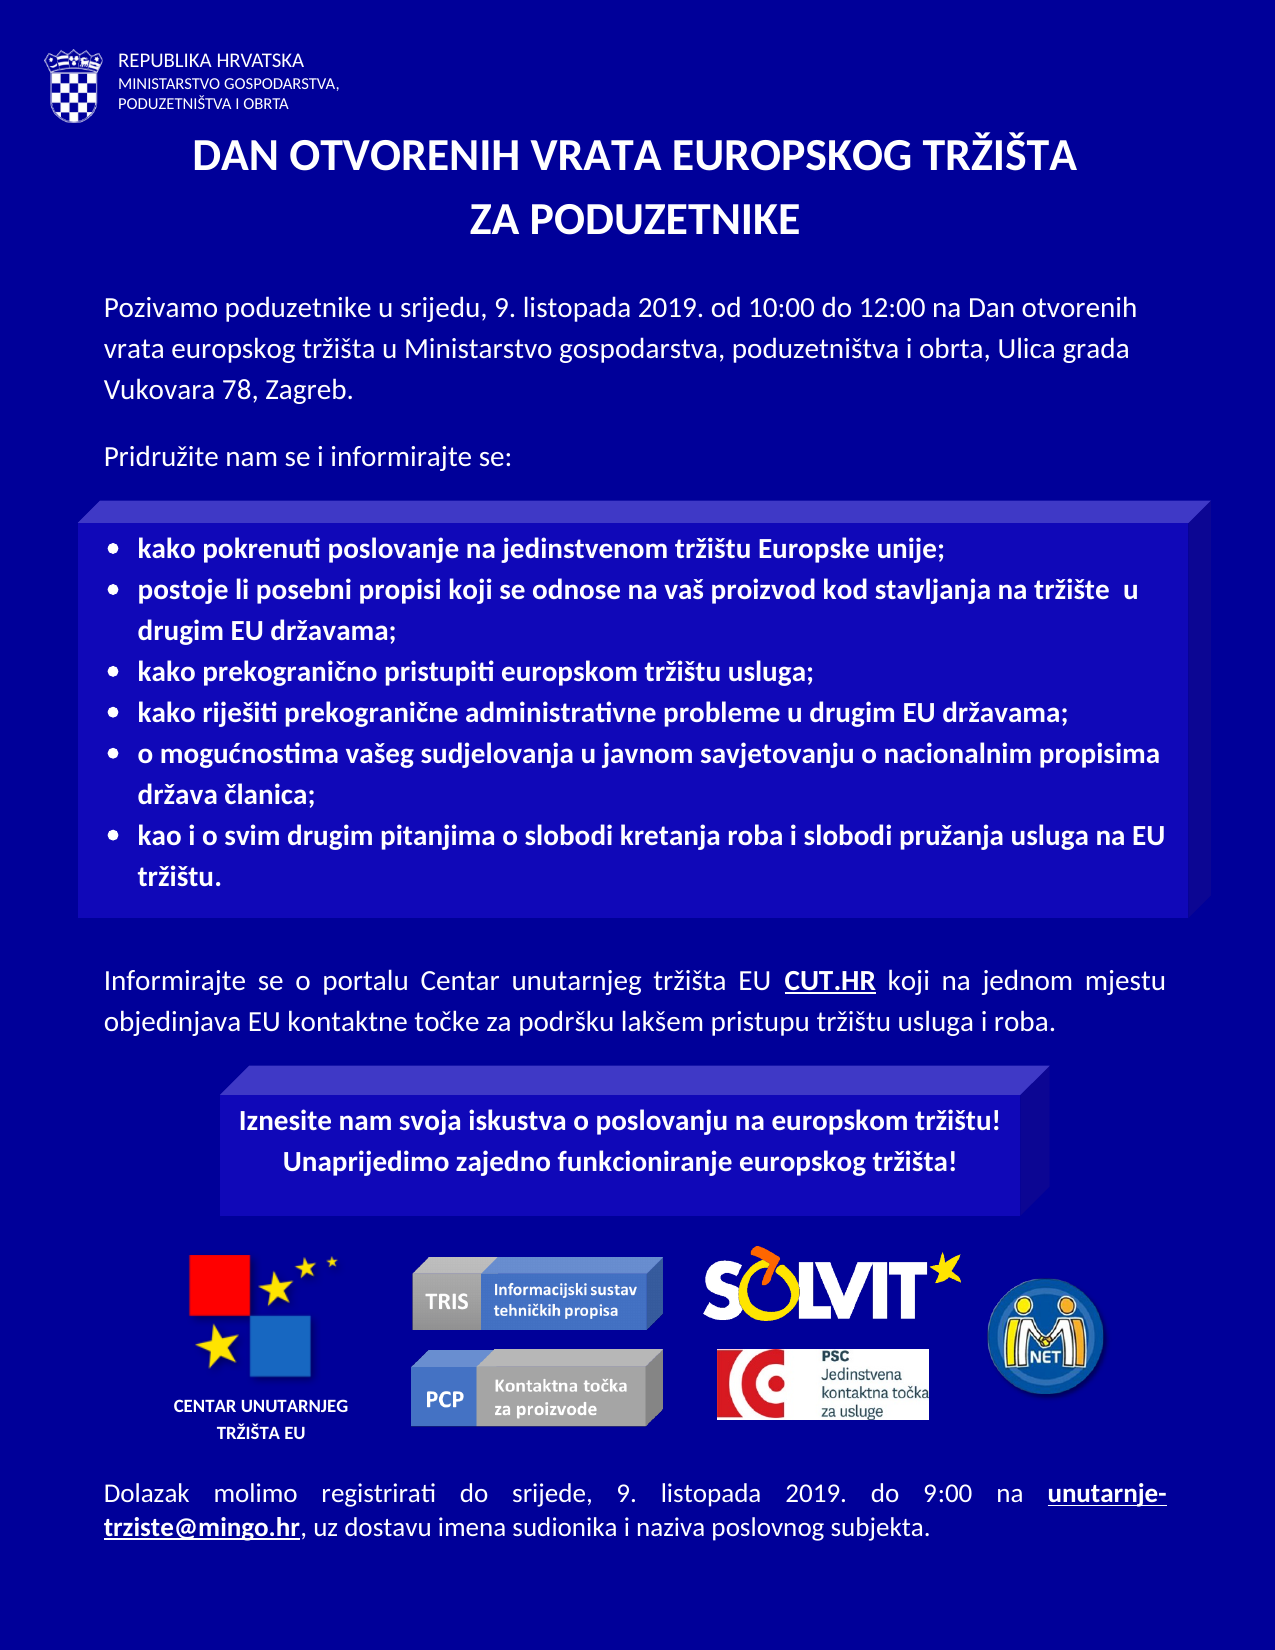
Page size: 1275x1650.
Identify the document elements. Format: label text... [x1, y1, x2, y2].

picture [410, 1349, 663, 1432]
text Informirajte se o portalu Centar unutarnjeg tržišta EU CUT.HR koji na jednom mjestu objedinjava EU kontaktne točke za podršku lakšem pristupu tržištu usluga i roba. [103, 962, 1167, 1038]
list Pridružite nam se i informirajte se: [103, 438, 1167, 474]
text Dolazak molimo registrirati do srijede, 9. listopada 2019. do 9:00 na unutarnje-trziste@mingo.hr, uz dostavu imena sudionika i naziva poslovnog subjekta. [103, 1477, 1167, 1543]
picture [44, 49, 103, 123]
picture [703, 1246, 961, 1321]
picture [410, 1257, 663, 1331]
text ZA PODUZETNIKE [103, 190, 1167, 246]
picture [121, 1255, 380, 1386]
text Pozivamo poduzetnike u srijedu, 9. listopada 2019. od 10:00 do 12:00 na Dan otvorenih vrata europskog tržišta u Ministarstvo gospodarstva, poduzetništva i obrta, Ulica grada Vukovara 78, Zagreb. [103, 289, 1167, 407]
text DAN OTVORENIH VRATA EUROPSKOG TRŽIŠTA [103, 126, 1167, 182]
picture [984, 1275, 1113, 1404]
picture [717, 1349, 929, 1420]
